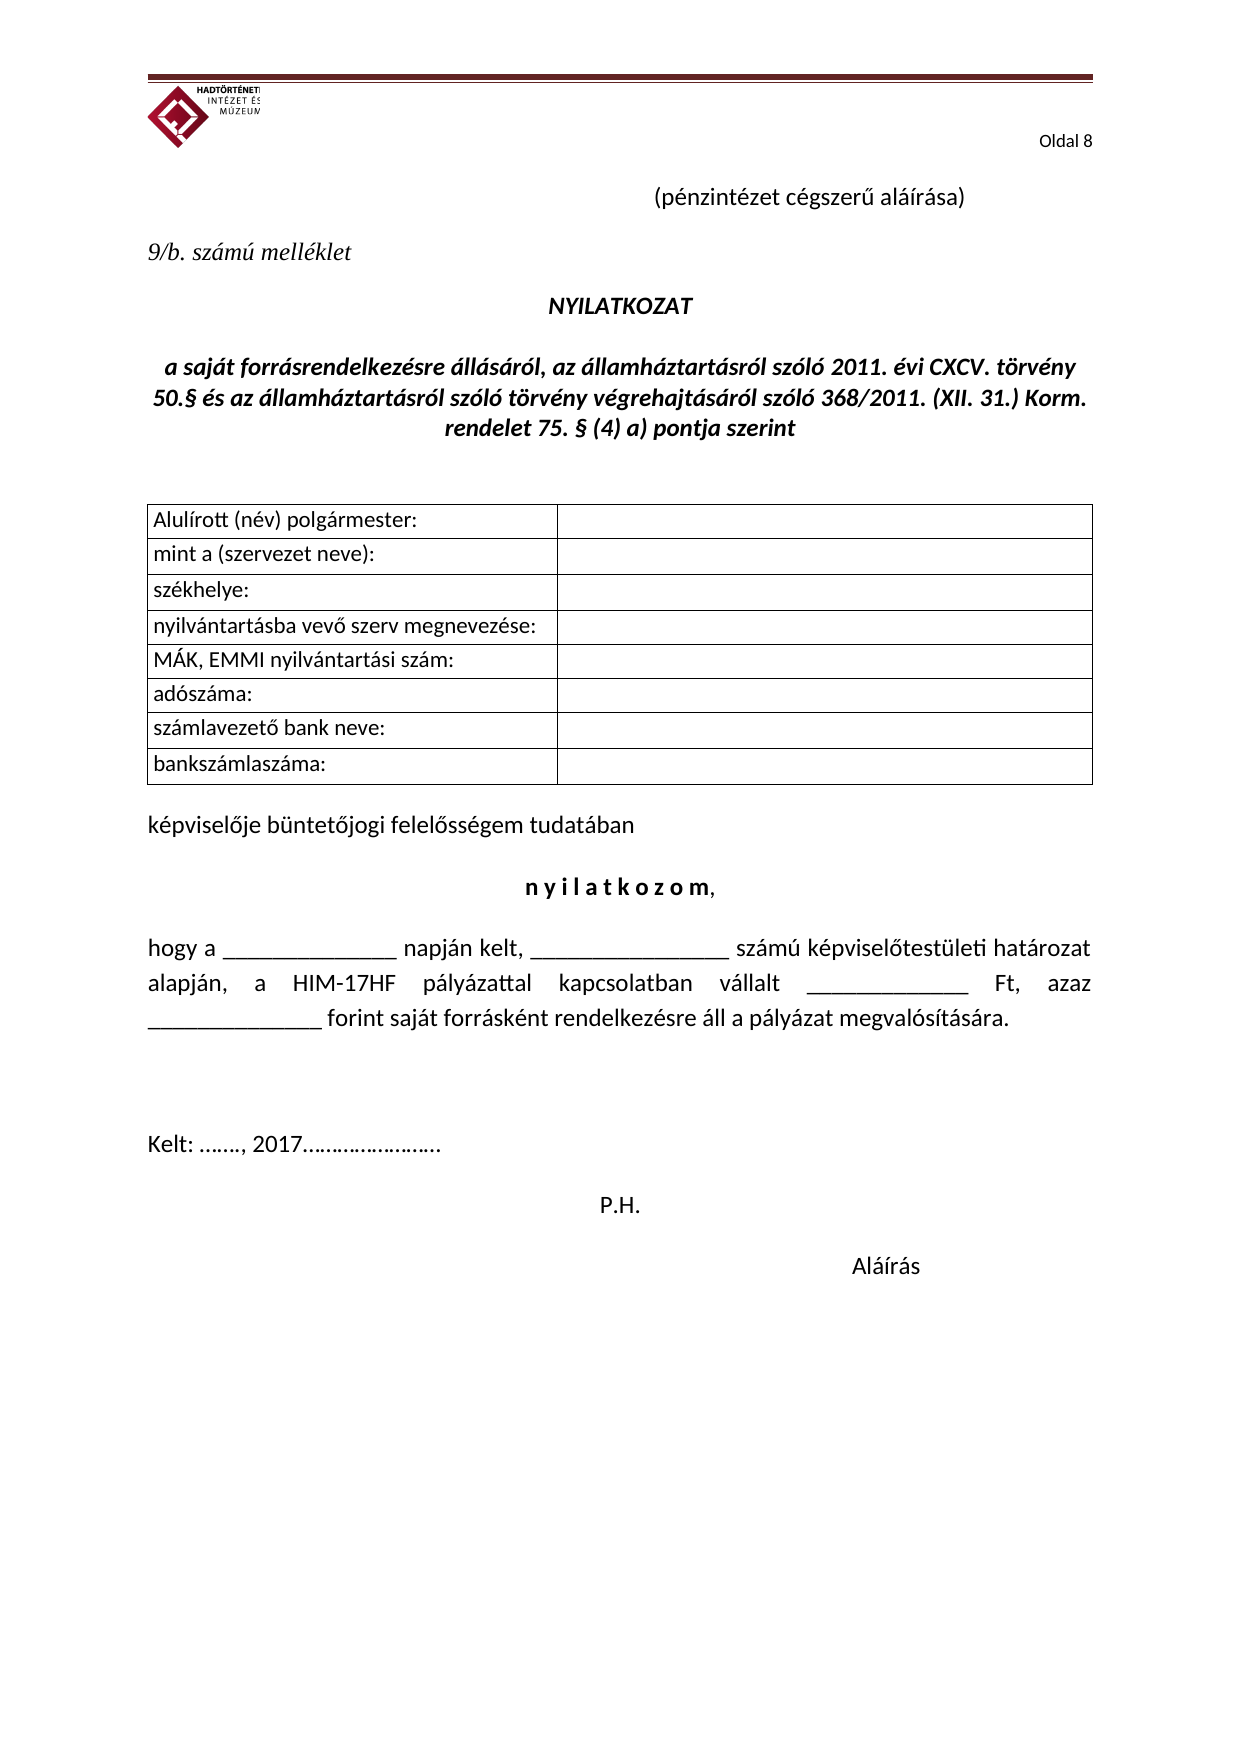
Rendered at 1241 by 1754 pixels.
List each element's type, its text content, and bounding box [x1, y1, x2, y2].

text képviselője büntetőjogi felelősségem tudatában [148, 810, 1093, 840]
table_cell MÁK, EMMI nyilvántartási szám: [148, 645, 557, 678]
table_cell bankszámlaszáma: [148, 749, 557, 784]
table_cell [558, 611, 1092, 644]
table_cell adószáma: [148, 679, 557, 712]
text NYILATKOZAT [148, 290, 1093, 321]
text Aláírás [148, 1250, 1093, 1281]
table_cell székhelye: [148, 575, 557, 610]
text Kelt: ……., 2017…………………… [148, 1128, 1093, 1159]
text n y i l a t k o z o m, [148, 871, 1093, 901]
table_cell [558, 713, 1092, 748]
text P.H. [148, 1189, 1093, 1220]
text (pénzintézet cégszerű aláírása) [654, 181, 1093, 212]
table_cell mint a (szervezet neve): [148, 539, 557, 574]
table_header [558, 505, 1092, 538]
picture [147, 85, 260, 148]
table_cell [558, 645, 1092, 678]
table_cell [558, 749, 1092, 784]
text 9/b. számú melléklet [148, 237, 1093, 265]
table_cell [558, 539, 1092, 574]
table_cell [558, 575, 1092, 610]
text hogy a ______________ napján kelt, ________________ számú képviselőtestületi határozat alapján, a HIM-17HF pályázattal kapcsolatban vállalt _____________ Ft, azaz ______________ forint saját forrásként rendelkezésre áll a pályázat megvalósítására. [148, 932, 1093, 1032]
table_cell számlavezető bank neve: [148, 713, 557, 748]
table_cell [558, 679, 1092, 712]
text a saját forrásrendelkezésre állásáról, az államháztartásról szóló 2011. évi CXCV. törvény 50.§ és az államháztartásról szóló törvény végrehajtásáról szóló 368/2011. (XII. 31.) Korm. rendelet 75. § (4) a) pontja szerint [148, 321, 1093, 443]
table_cell nyilvántartásba vevő szerv megnevezése: [148, 611, 557, 644]
table_header Alulírott (név) polgármester: [148, 505, 557, 538]
